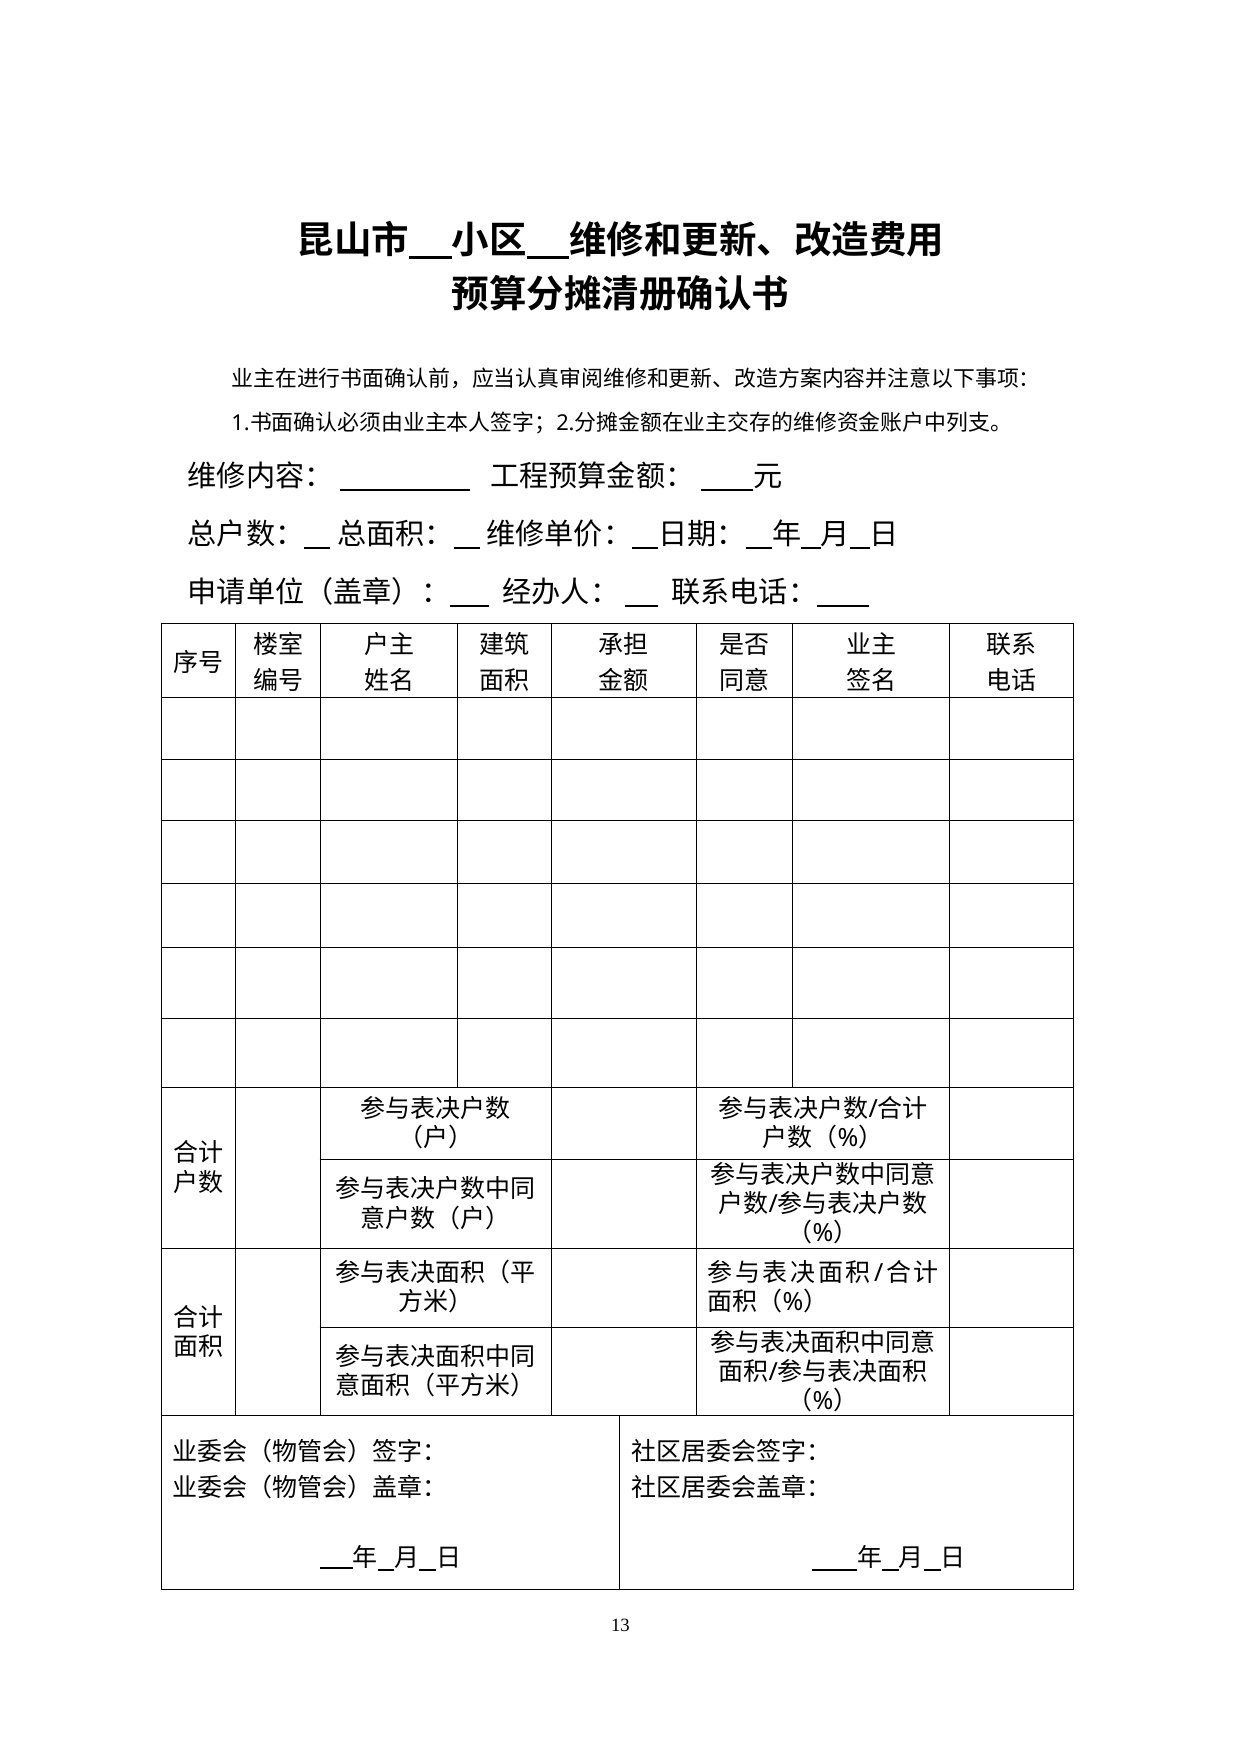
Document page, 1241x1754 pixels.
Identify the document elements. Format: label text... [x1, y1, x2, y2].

table_cell [697, 884, 792, 947]
table_cell [950, 1249, 1073, 1327]
table_cell [950, 1019, 1073, 1087]
table_cell [552, 1088, 696, 1159]
table_cell 参与表决户数中同意户数/参与表决户数（%） [697, 1160, 949, 1247]
table_cell [950, 948, 1073, 1017]
table_cell [552, 1328, 696, 1415]
table_header 户主 姓名 [321, 624, 457, 697]
table_cell [552, 821, 696, 883]
table_cell [236, 1088, 320, 1247]
table_header 联系 电话 [950, 624, 1073, 697]
table_cell 参与表决户数（户） [321, 1088, 551, 1159]
table_cell 合计面积 [162, 1249, 235, 1415]
table_cell [236, 884, 320, 947]
table_cell [162, 884, 235, 947]
table_cell [236, 698, 320, 759]
table_cell [458, 884, 551, 947]
table_cell 参与表决面积/合计面积（%） [697, 1249, 949, 1327]
table_cell [236, 948, 320, 1017]
table_cell [321, 821, 457, 883]
text 总户数： 总面积： 维修单价： 日期： 年 月 日 [187, 511, 1053, 553]
text 申请单位（盖章）： 经办人： 联系电话： [187, 569, 1053, 611]
table_cell [321, 884, 457, 947]
table_cell 社区居委会签字： 社区居委会盖章： 年 月 日 [620, 1416, 1073, 1589]
table_cell [236, 1019, 320, 1087]
table_cell [458, 760, 551, 820]
table_cell [697, 698, 792, 759]
table_header 序号 [162, 624, 235, 697]
table_cell [236, 821, 320, 883]
table_header 楼室编号 [236, 624, 320, 697]
table_cell [950, 1160, 1073, 1247]
table_cell [697, 948, 792, 1017]
table_cell [950, 821, 1073, 883]
table_cell [950, 1088, 1073, 1159]
table_cell 参与表决户数中同意户数（户） [321, 1160, 551, 1247]
table_cell [162, 821, 235, 883]
table_cell [552, 1019, 696, 1087]
table_header 承担 金额 [552, 624, 696, 697]
table_cell [321, 760, 457, 820]
table_cell [458, 948, 551, 1017]
table_cell [793, 760, 949, 820]
table_cell [697, 821, 792, 883]
table_cell 参与表决面积（平方米） [321, 1249, 551, 1327]
table_cell [321, 698, 457, 759]
table_cell 参与表决户数/合计户数（%） [697, 1088, 949, 1159]
table_cell 参与表决面积中同意面积/参与表决面积（%） [697, 1328, 949, 1415]
table_header 是否 同意 [697, 624, 792, 697]
table_cell [950, 760, 1073, 820]
table_cell [552, 1160, 696, 1247]
table_cell [950, 698, 1073, 759]
table_cell [793, 1019, 949, 1087]
table_cell [793, 948, 949, 1017]
table_cell [236, 760, 320, 820]
table_cell [458, 698, 551, 759]
text 维修内容： 工程预算金额： 元 [187, 453, 1053, 495]
table_cell [793, 884, 949, 947]
table_cell 业委会（物管会）签字： 业委会（物管会）盖章： 年 月 日 [162, 1416, 619, 1589]
table_cell [793, 698, 949, 759]
table_cell [552, 698, 696, 759]
table_cell [162, 698, 235, 759]
table_cell 合计户数 [162, 1088, 235, 1247]
text 预算分摊清册确认书 [187, 264, 1053, 318]
table_cell [321, 948, 457, 1017]
table_cell [458, 1019, 551, 1087]
table_cell [552, 760, 696, 820]
table_cell [793, 821, 949, 883]
table_cell [950, 884, 1073, 947]
table_cell [697, 1019, 792, 1087]
table_header 业主 签名 [793, 624, 949, 697]
text 业主在进行书面确认前，应当认真审阅维修和更新、改造方案内容并注意以下事项： [231, 362, 1053, 393]
table_cell [458, 821, 551, 883]
text 昆山市 小区 维修和更新、改造费用 [187, 209, 1053, 264]
table_cell 参与表决面积中同意面积（平方米） [321, 1328, 551, 1415]
table_cell [162, 1019, 235, 1087]
table_cell [552, 1249, 696, 1327]
table_cell [321, 1019, 457, 1087]
table_cell [552, 884, 696, 947]
table_header 建筑 面积 [458, 624, 551, 697]
table_cell [162, 760, 235, 820]
table_cell [236, 1249, 320, 1415]
text 1.书面确认必须由业主本人签字；2.分摊金额在业主交存的维修资金账户中列支。 [231, 406, 1053, 437]
table_cell [162, 948, 235, 1017]
table_cell [950, 1328, 1073, 1415]
table_cell [552, 948, 696, 1017]
table_cell [697, 760, 792, 820]
